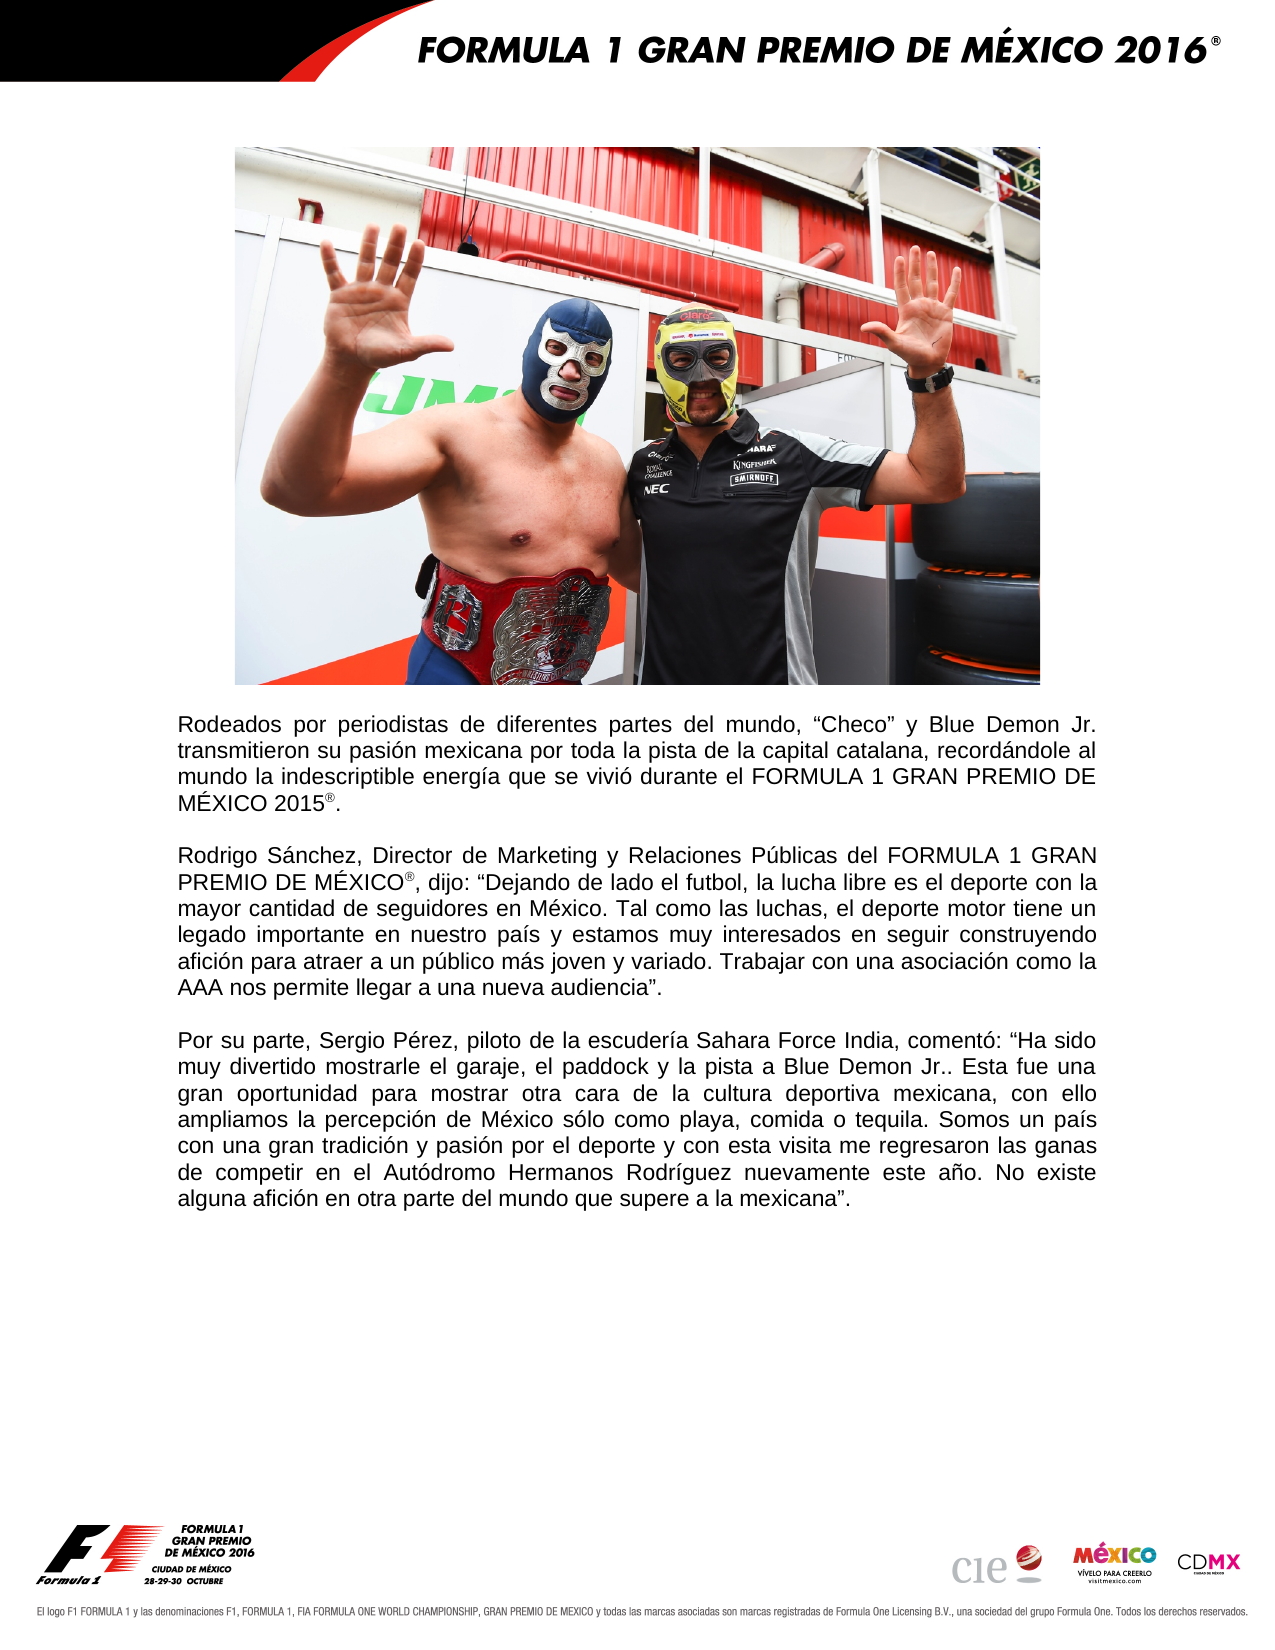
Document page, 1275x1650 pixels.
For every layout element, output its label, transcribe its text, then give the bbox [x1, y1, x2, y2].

picture [0, 0, 1275, 1650]
text Rodeados por periodistas de diferentes partes del mundo, “Checo” y Blue Demon Jr. transmitieron su pasión mexicana por toda la pista de la capital catalana, recordándole al mundo la indescriptible energía que se vivió durante el FORMULA 1 GRAN PREMIO DE MÉXICO 2015®. [177, 711, 1098, 816]
text Por su parte, Sergio Pérez, piloto de la escudería Sahara Force India, comentó: “Ha sido muy divertido mostrarle el garaje, el paddock y la pista a Blue Demon Jr.. Esta fue una gran oportunidad para mostrar otra cara de la cultura deportiva mexicana, con ello ampliamos la percepción de México sólo como playa, comida o tequila. Somos un país con una gran tradición y pasión por el deporte y con esta visita me regresaron las ganas de competir en el Autódromo Hermanos Rodríguez nuevamente este año. No existe alguna afición en otra parte del mundo que supere a la mexicana”. [177, 1027, 1098, 1211]
text Rodrigo Sánchez, Director de Marketing y Relaciones Públicas del FORMULA 1 GRAN PREMIO DE MÉXICO®, dijo: “Dejando de lado el futbol, ​​la lucha libre es el deporte con la mayor cantidad de seguidores en México. Tal como las luchas, el deporte motor tiene un legado importante en nuestro país y estamos muy interesados en seguir construyendo afición para atraer a un público más joven y variado. Trabajar con una asociación como la AAA nos permite llegar a una nueva audiencia”. [177, 842, 1098, 1000]
